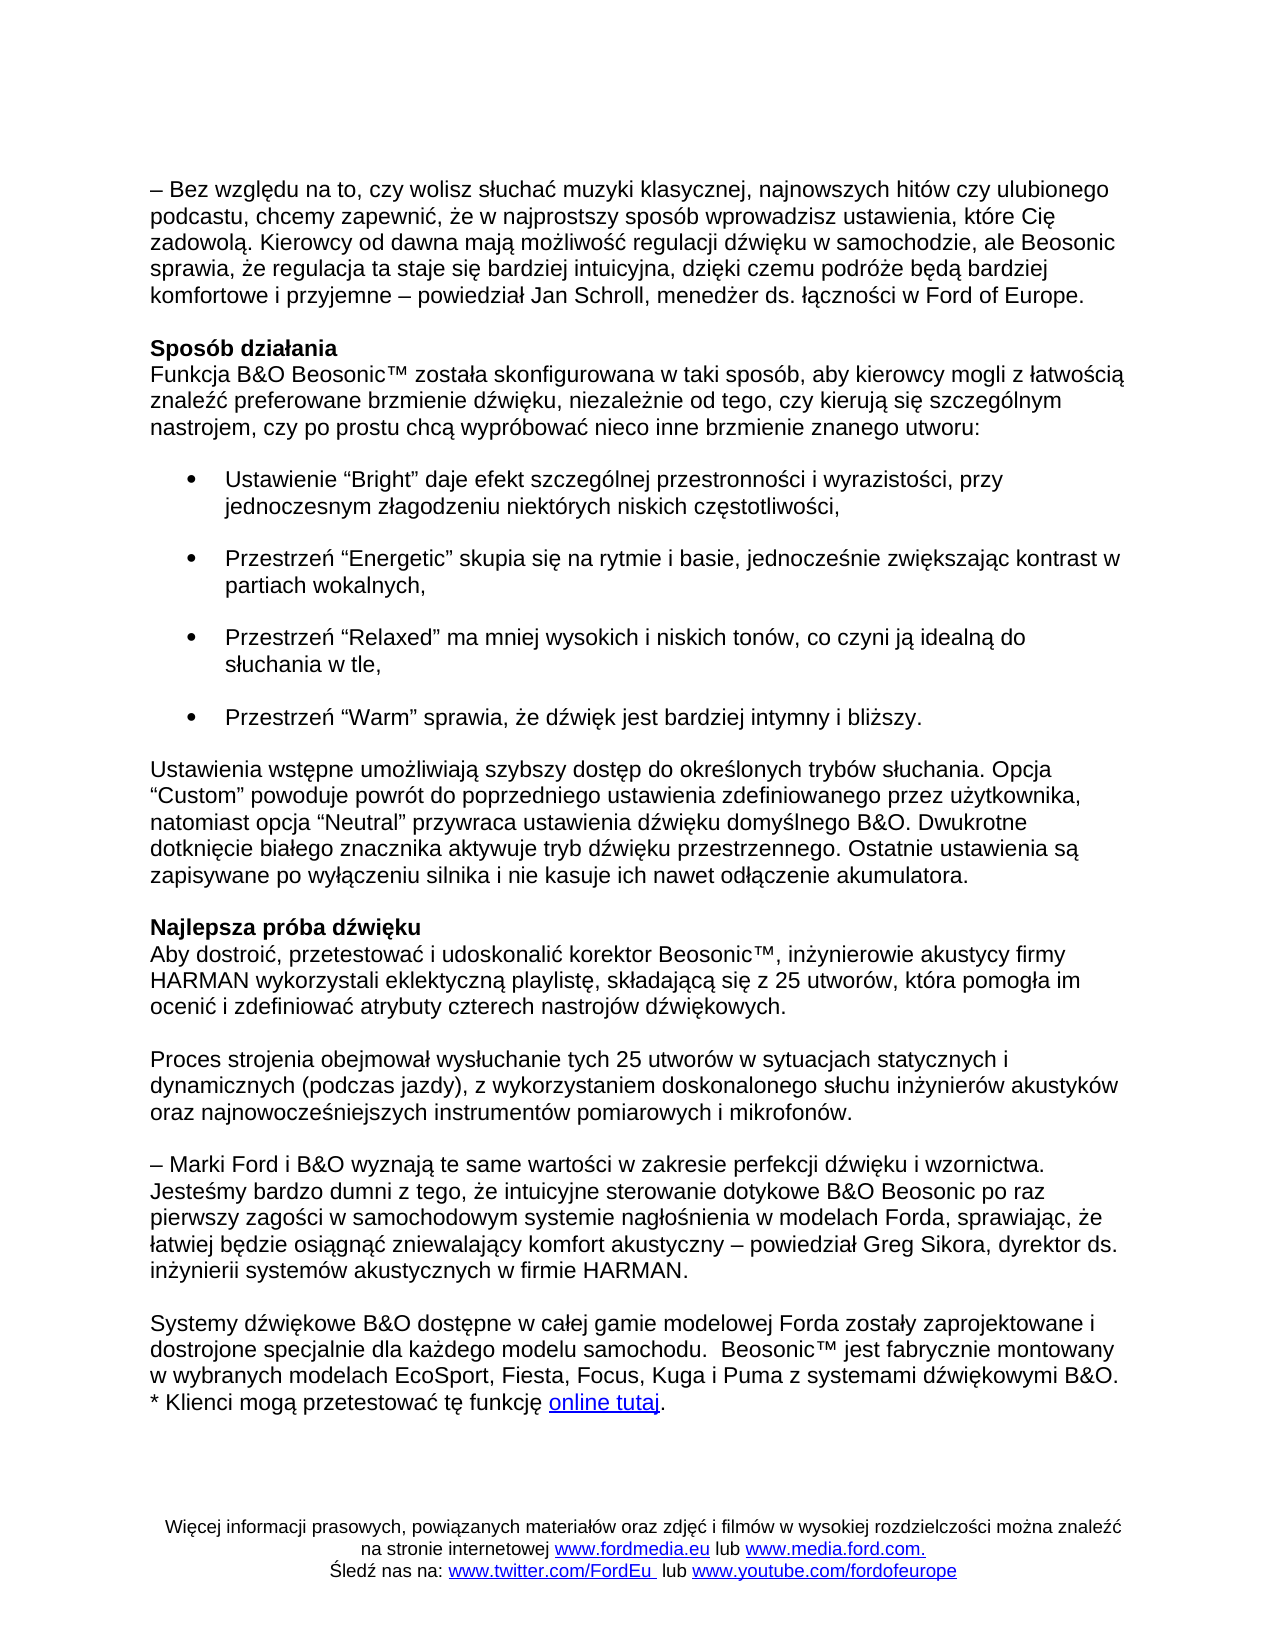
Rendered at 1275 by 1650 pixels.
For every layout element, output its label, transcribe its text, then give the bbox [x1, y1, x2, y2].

text Proces strojenia obejmował wysłuchanie tych 25 utworów w sytuacjach statycznych i dynamicznych (podczas jazdy), z wykorzystaniem doskonalonego słuchu inżynierów akustyków oraz najnowocześniejszych instrumentów pomiarowych i mikrofonów. [150, 1046, 1125, 1125]
list Przestrzeń “Relaxed” ma mniej wysokich i niskich tonów, co czyni ją idealną do słuchania w tle, [187, 624, 1125, 677]
text Sposób działania [150, 334, 1125, 361]
text Systemy dźwiękowe B&O dostępne w całej gamie modelowej Forda zostały zaprojektowane i dostrojone specjalnie dla każdego modelu samochodu. Beosonic™ jest fabrycznie montowany w wybranych modelach EcoSport, Fiesta, Focus, Kuga i Puma z systemami dźwiękowymi B&O. * Klienci mogą przetestować tę funkcję online tutaj. [150, 1309, 1125, 1415]
text Funkcja B&O Beosonic™ została skonfigurowana w taki sposób, aby kierowcy mogli z łatwością znaleźć preferowane brzmienie dźwięku, niezależnie od tego, czy kierują się szczególnym nastrojem, czy po prostu chcą wypróbować nieco inne brzmienie znanego utworu: [150, 361, 1125, 440]
text – Bez względu na to, czy wolisz słuchać muzyki klasycznej, najnowszych hitów czy ulubionego podcastu, chcemy zapewnić, że w najprostszy sposób wprowadzisz ustawienia, które Cię zadowolą. Kierowcy od dawna mają możliwość regulacji dźwięku w samochodzie, ale Beosonic sprawia, że regulacja ta staje się bardziej intuicyjna, dzięki czemu podróże będą bardziej komfortowe i przyjemne – powiedział Jan Schroll, menedżer ds. łączności w Ford of Europe. [150, 176, 1125, 308]
text Najlepsza próba dźwięku [150, 914, 1125, 941]
list Ustawienie “Bright” daje efekt szczególnej przestronności i wyrazistości, przy jednoczesnym złagodzeniu niektórych niskich częstotliwości, [187, 466, 1125, 519]
text Aby dostroić, przetestować i udoskonalić korektor Beosonic™, inżynierowie akustycy firmy HARMAN wykorzystali eklektyczną playlistę, składającą się z 25 utworów, która pomogła im ocenić i zdefiniować atrybuty czterech nastrojów dźwiękowych. [150, 941, 1125, 1020]
list Przestrzeń “Energetic” skupia się na rytmie i basie, jednocześnie zwiększając kontrast w partiach wokalnych, [187, 545, 1125, 598]
list Przestrzeń “Warm” sprawia, że dźwięk jest bardziej intymny i bliższy. [187, 703, 1125, 730]
text – Marki Ford i B&O wyznają te same wartości w zakresie perfekcji dźwięku i wzornictwa. Jesteśmy bardzo dumni z tego, że intuicyjne sterowanie dotykowe B&O Beosonic po raz pierwszy zagości w samochodowym systemie nagłośnienia w modelach Forda, sprawiając, że łatwiej będzie osiągnąć zniewalający komfort akustyczny – powiedział Greg Sikora, dyrektor ds. inżynierii systemów akustycznych w firmie HARMAN. [150, 1151, 1125, 1283]
text Ustawienia wstępne umożliwiają szybszy dostęp do określonych trybów słuchania. Opcja “Custom” powoduje powrót do poprzedniego ustawienia zdefiniowanego przez użytkownika, natomiast opcja “Neutral” przywraca ustawienia dźwięku domyślnego B&O. Dwukrotne dotknięcie białego znacznika aktywuje tryb dźwięku przestrzennego. Ostatnie ustawienia są zapisywane po wyłączeniu silnika i nie kasuje ich nawet odłączenie akumulatora. [150, 756, 1125, 888]
